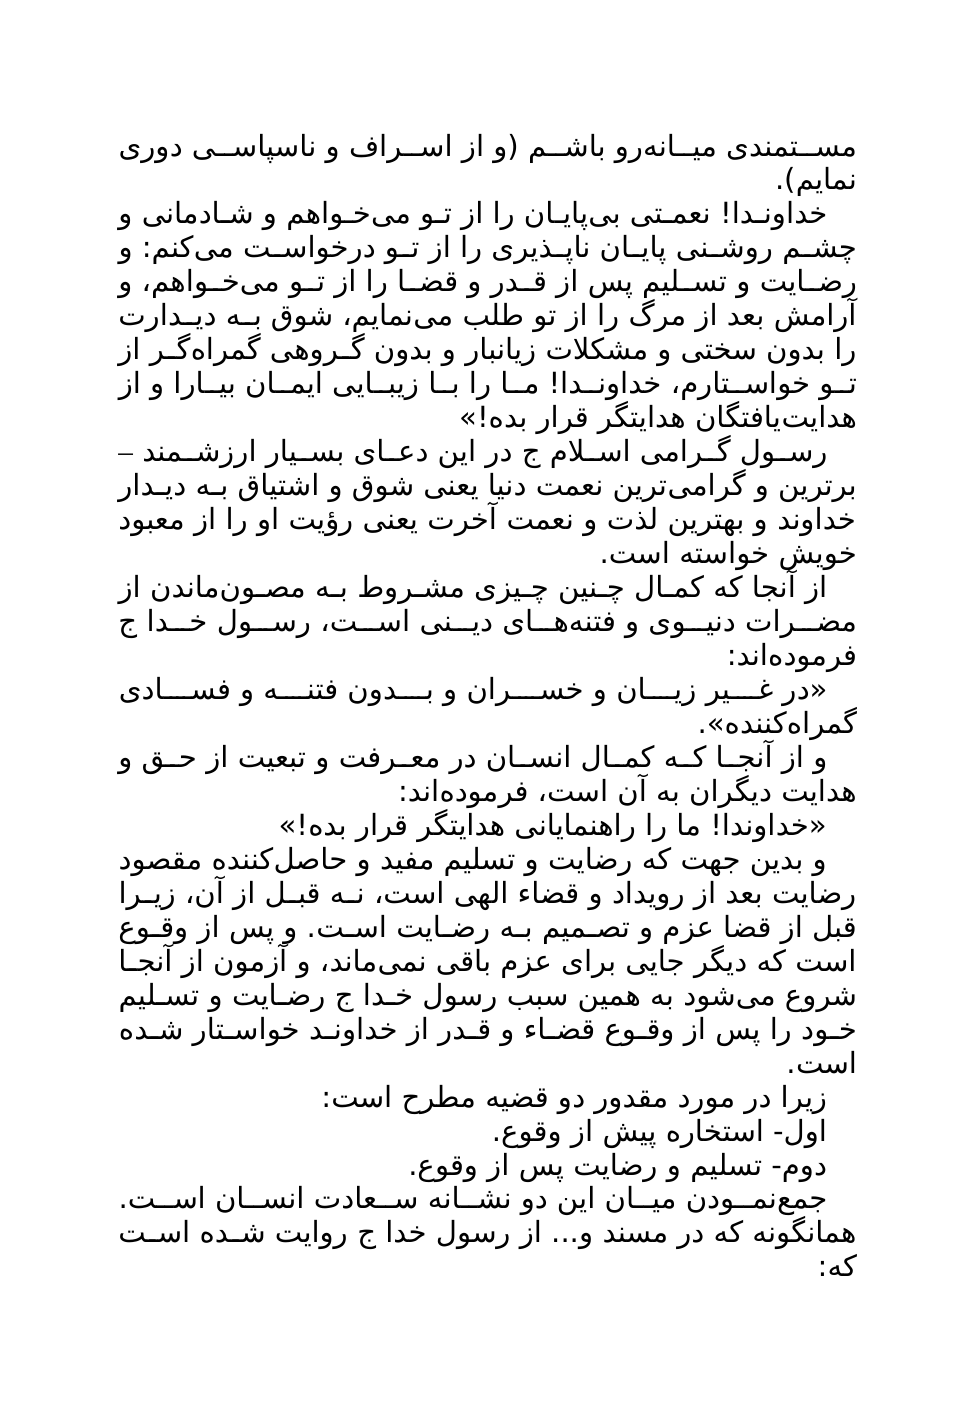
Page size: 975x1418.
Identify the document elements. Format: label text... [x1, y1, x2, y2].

text و از آنجا که کمال انسان در معرفت و تبعیت از حق و هدایت دیگران به آن است، فرموده‌اند: [118, 740, 857, 808]
text «خداوندا! ما را راهنمایانی هدایتگر قرار بده!» [118, 808, 857, 842]
text از آنجا که کمال چنین چیزی مشروط به مصون‌ماندن از مضرات دنیوی و فتنه‌های دینی است، رسول خدا ج فرموده‌اند: [118, 571, 857, 672]
text اول- استخاره پیش از وقوع. [118, 1114, 857, 1148]
text خداوندا! نعمتی بی‌پایان را از تو می‌خواهم و شادمانی و چشم روشنی پایان ناپذیری را از تو درخواست می‌کنم: و رضایت و تسلیم پس از قدر و قضا را از تو می‌خواهم، و آرامش بعد از مرگ را از تو طلب می‌نمایم، شوق به دیدارت را بدون سختی و مشکلات زیانبار و بدون گروهی گمراه‌گر از تو خواستارم، خداوندا! ما را با زیبایی ایمان بیارا و از هدایت‌یافتگان هدایتگر قرار بده!» [118, 197, 857, 434]
text و بدین جهت که رضایت و تسلیم مفید و حاصل‌کننده مقصود رضایت بعد از رویداد و قضاء الهی است، نه قبل از آن، زیرا قبل از قضا عزم و تصمیم به رضایت است. و پس از وقوع است که دیگر جایی برای عزم باقی نمی‌ماند، و آزمون از آنجا شروع می‌شود به همین سبب رسول خدا ج رضایت و تسلیم خود را پس از وقوع قضاء و قدر از خداوند خواستار شده است. [118, 842, 857, 1080]
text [118, 129, 857, 197]
text دوم- تسلیم و رضایت پس از وقوع. [118, 1148, 857, 1182]
text جمع‌نمودن میان این دو نشانه سعادت انسان است. همانگونه که در مسند و... از رسول خدا ج روایت شده است که: [118, 1182, 857, 1284]
text رسول گرامی اسلام ج در این دعای بسیار ارزشمند – برترین و گرامی‌ترین نعمت دنیا یعنی شوق و اشتیاق به دیدار خداوند و بهترین لذت و نعمت آخرت یعنی رؤیت او را از معبود خویش خواسته است. [118, 434, 857, 571]
text «در غیر زیان و خسران و بدون فتنه و فسادی گمراه‌کننده». [118, 672, 857, 740]
text زیرا در مورد مقدور دو قضیه مطرح است: [118, 1080, 857, 1114]
